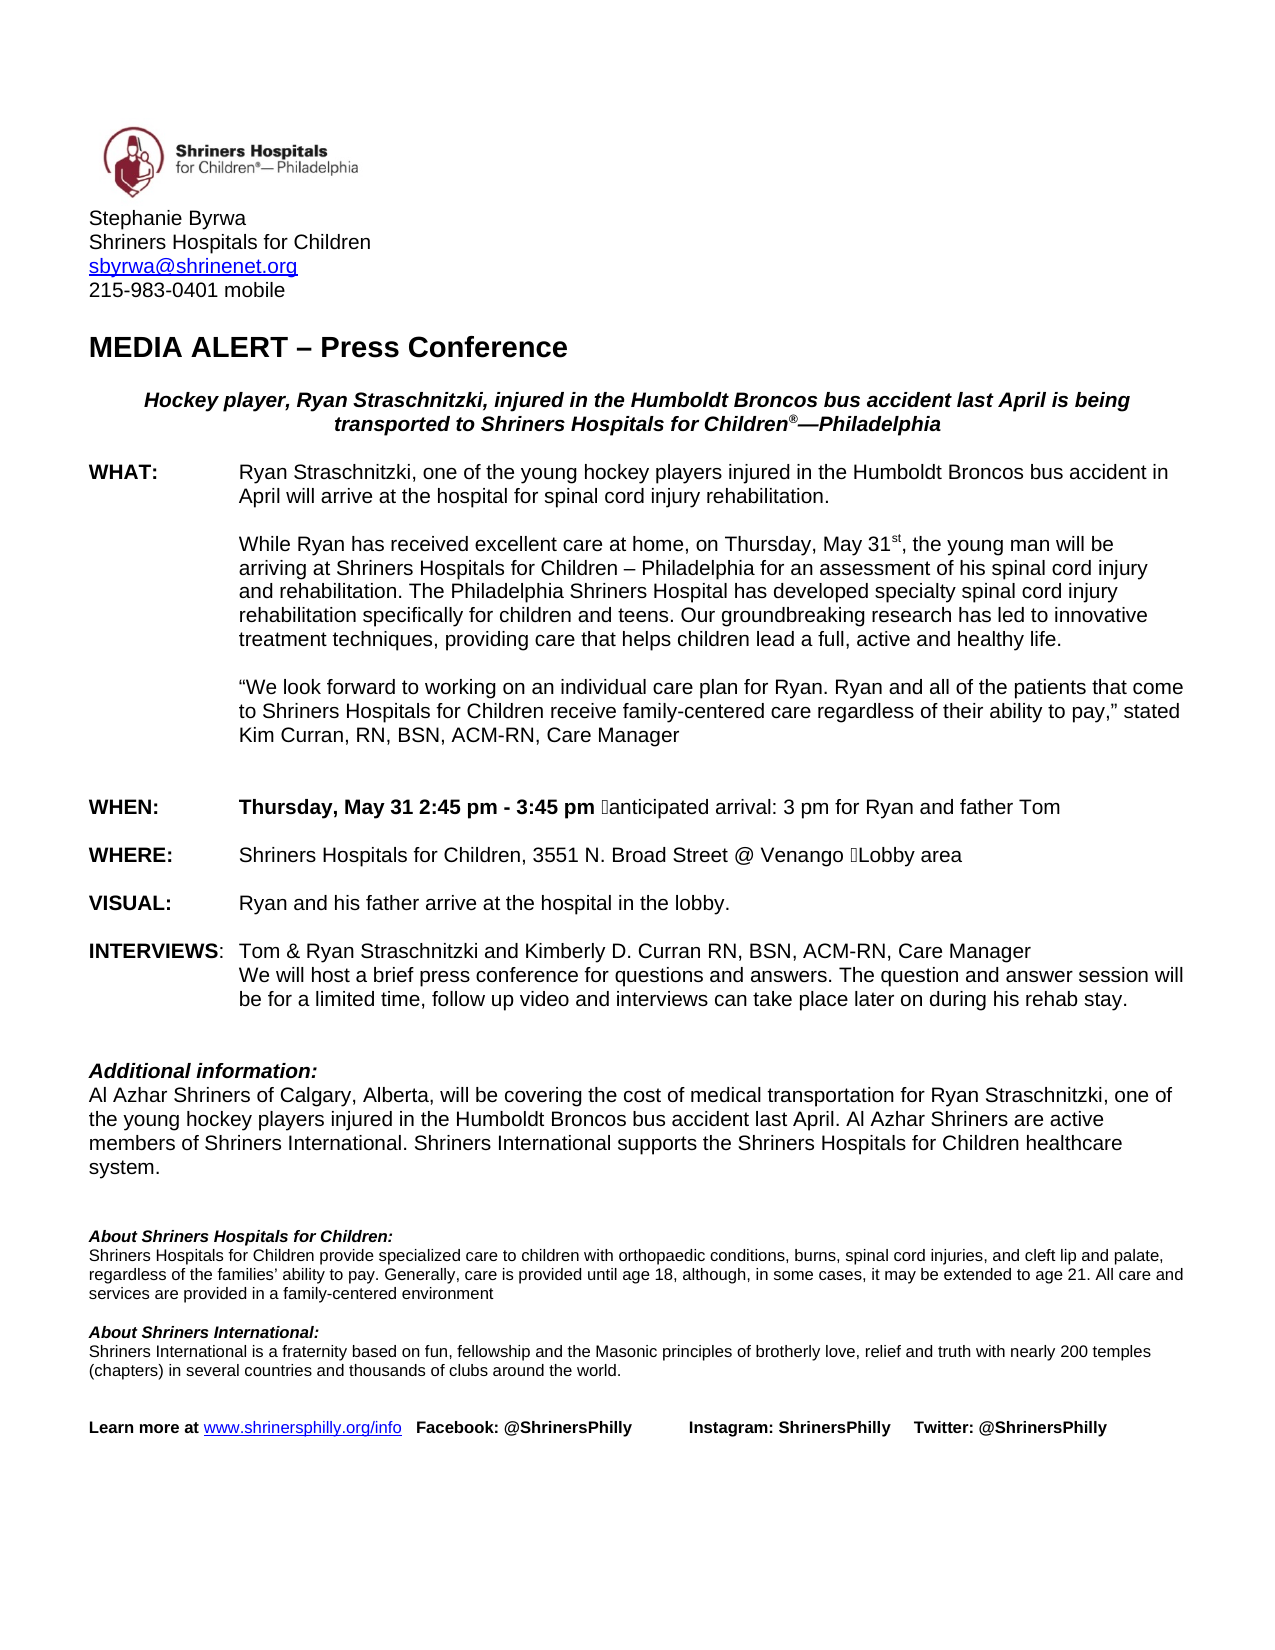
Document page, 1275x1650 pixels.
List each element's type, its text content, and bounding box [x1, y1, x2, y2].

text WHERE: Shriners Hospitals for Children, 3551 N. Broad Street @ Venango Lobby area [89, 843, 1186, 867]
text sbyrwa@shrinenet.org [89, 253, 1261, 277]
text Shriners International is a fraternity based on fun, fellowship and the Masonic principles of brotherly love, relief and truth with nearly 200 temples (chapters) in several countries and thousands of clubs around the world. [89, 1342, 1186, 1380]
text We will host a brief press conference for questions and answers. The question and answer session will be for a limited time, follow up video and interviews can take place later on during his rehab stay. [239, 963, 1186, 1011]
text 215-983-0401 mobile [89, 277, 1261, 301]
text While Ryan has received excellent care at home, on Thursday, May 31st, the young man will be arriving at Shriners Hospitals for Children – Philadelphia for an assessment of his spinal cord injury and rehabilitation. The Philadelphia Shriners Hospital has developed specialty spinal cord injury rehabilitation specifically for children and teens. Our groundbreaking research has led to innovative treatment techniques, providing care that helps children lead a full, active and healthy life. [239, 531, 1186, 651]
text WHAT: Ryan Straschnitzki, one of the young hockey players injured in the Humboldt Broncos bus accident in April will arrive at the hospital for spinal cord injury rehabilitation. [89, 459, 1186, 507]
text WHEN: Thursday, May 31 2:45 pm - 3:45 pm anticipated arrival: 3 pm for Ryan and father Tom [89, 795, 1186, 819]
text Additional information: [89, 1059, 1186, 1083]
text Hockey player, Ryan Straschnitzki, injured in the Humboldt Broncos bus accident last April is being transported to Shriners Hospitals for Children®—Philadelphia [89, 364, 1186, 436]
text Shriners Hospitals for Children provide specialized care to children with orthopaedic conditions, burns, spinal cord injuries, and cleft lip and palate, regardless of the families’ ability to pay. Generally, care is provided until age 18, although, in some cases, it may be extended to age 21. All care and services are provided in a family-centered environment [89, 1246, 1186, 1303]
text VISUAL: Ryan and his father arrive at the hospital in the lobby. [89, 891, 1186, 915]
text “We look forward to working on an individual care plan for Ryan. Ryan and all of the patients that come to Shriners Hospitals for Children receive family-centered care regardless of their ability to pay,” stated Kim Curran, RN, BSN, ACM-RN, Care Manager [239, 675, 1186, 747]
text Learn more at www.shrinersphilly.org/info Facebook: @ShrinersPhilly Instagram: ShrinersPhilly Twitter: @ShrinersPhilly [89, 1418, 1186, 1437]
text About Shriners Hospitals for Children: [89, 1227, 1186, 1246]
text Al Azhar Shriners of Calgary, Alberta, will be covering the cost of medical transportation for Ryan Straschnitzki, one of the young hockey players injured in the Humboldt Broncos bus accident last April. Al Azhar Shriners are active members of Shriners International. Shriners International supports the Shriners Hospitals for Children healthcare system. [89, 1083, 1186, 1203]
picture [88, 118, 367, 206]
text About Shriners International: [89, 1322, 1186, 1342]
text MEDIA ALERT – Press Conference [89, 330, 1186, 364]
text Stephanie Byrwa Shriners Hospitals for Children [89, 206, 1186, 253]
text INTERVIEWS: Tom & Ryan Straschnitzki and Kimberly D. Curran RN, BSN, ACM-RN, Care Manager [89, 939, 1186, 963]
